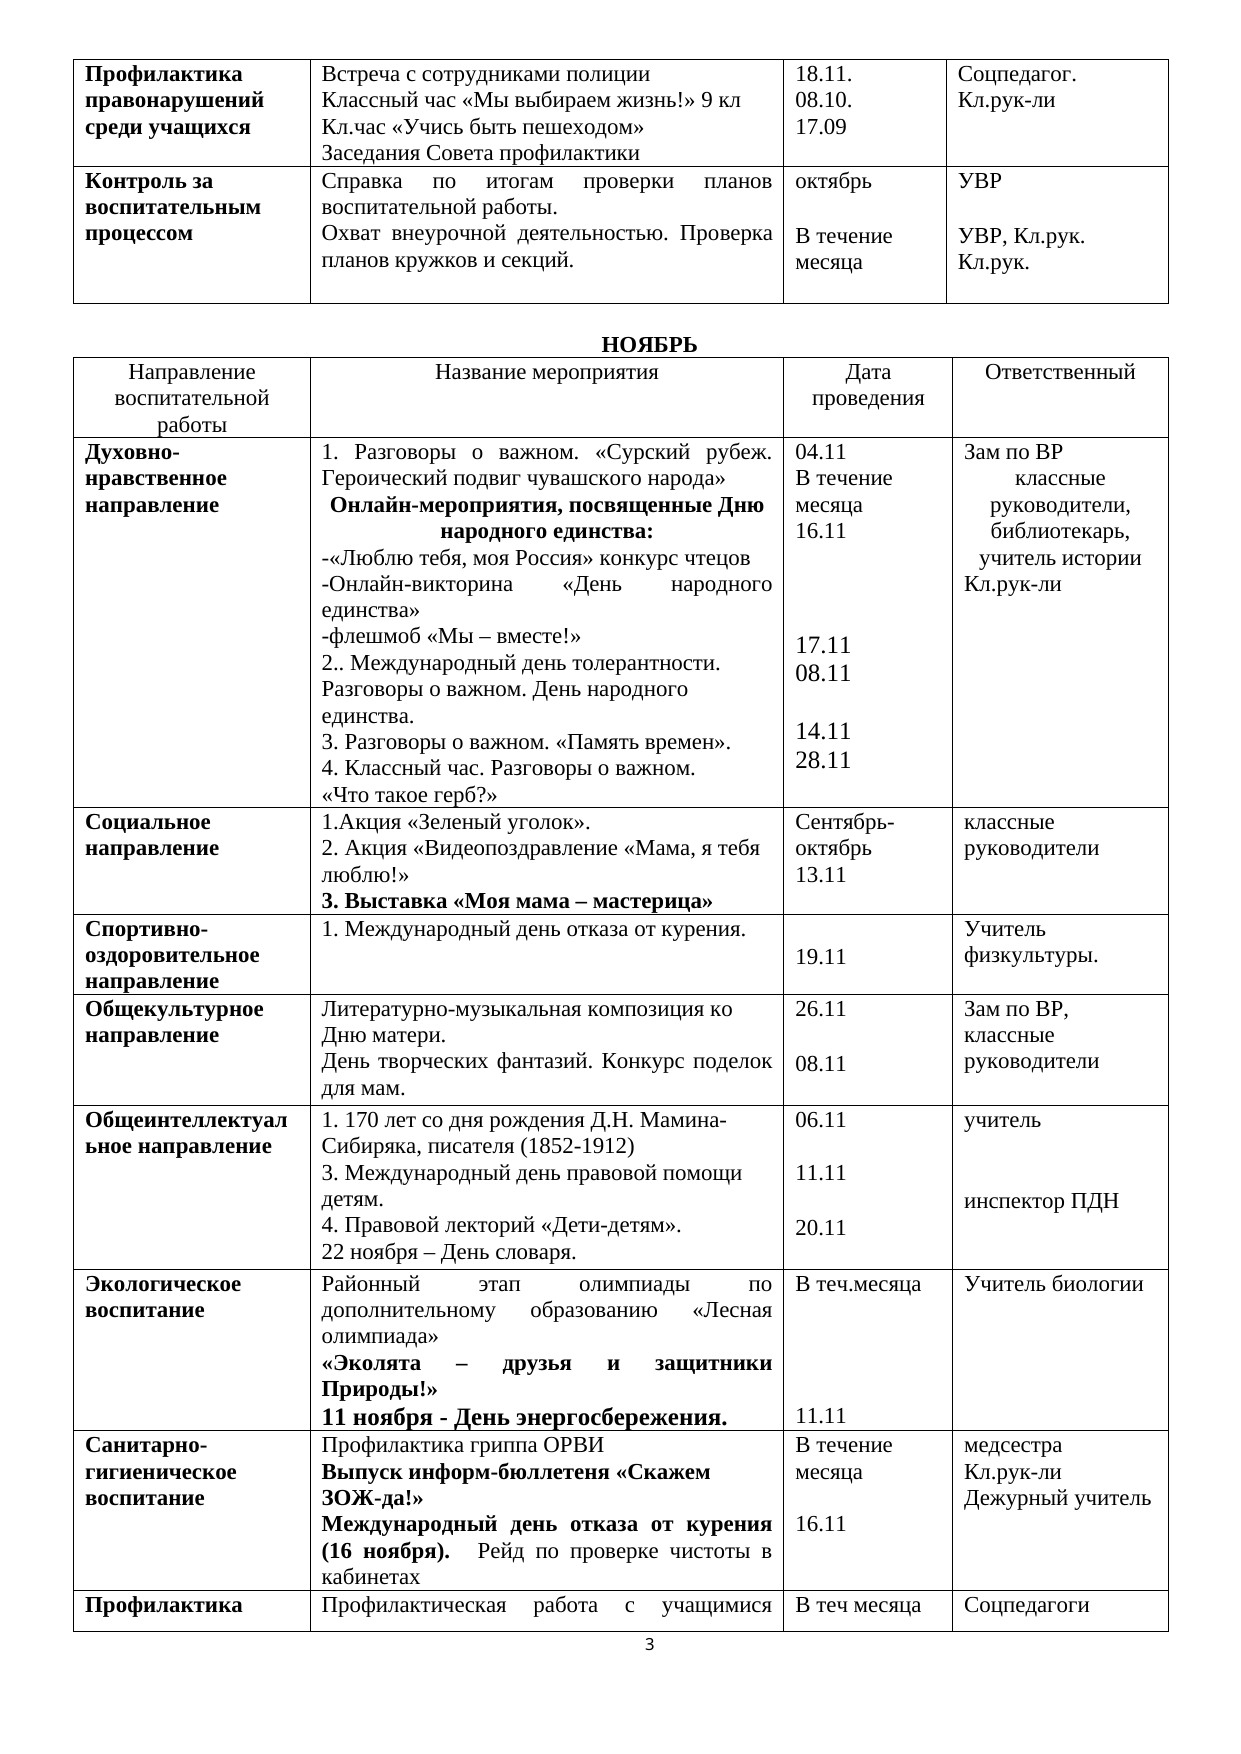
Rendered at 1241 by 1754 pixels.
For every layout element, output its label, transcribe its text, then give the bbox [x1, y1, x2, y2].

table_cell В теч месяца 16.11 [784, 1591, 952, 1631]
table_cell 1. 170 лет со дня рождения Д.Н. Мамина-Сибиряка, писателя (1852-1912) 3. Международный день правовой помощи детям. 4. Правовой лекторий «Дети-детям». 22 ноября – День словаря. [311, 1106, 783, 1269]
table_cell Спортивно-оздоровительное направление [74, 915, 310, 994]
table_cell Профилактика правонарушений среди учащихся [74, 60, 310, 166]
text НОЯБРЬ [118, 331, 1181, 357]
table_cell Литературно-музыкальная композиция ко Дню матери. День творческих фантазий. Конкурс поделок для мам. [311, 995, 783, 1105]
table_cell классные руководители [953, 808, 1168, 913]
table_cell Общеинтеллектуальное направление [74, 1106, 310, 1269]
table_cell 06.11 11.11 20.11 [784, 1106, 952, 1269]
table_cell В теч.месяца 11.11 [784, 1270, 952, 1430]
table_cell 18.11. 08.10. 17.09 [784, 60, 946, 166]
table_header Дата проведения [784, 358, 952, 437]
table_header Направление воспитательной работы [74, 358, 310, 437]
table_cell УВР УВР, Кл.рук. Кл.рук. [947, 167, 1168, 303]
table_cell октябрь В течение месяца [784, 167, 946, 303]
table_cell Учитель физкультуры. [953, 915, 1168, 994]
table_cell Санитарно-гигиеническое воспитание [74, 1431, 310, 1589]
table_cell Зам по ВР классные руководители, библиотекарь, учитель истории Кл.рук-ли [953, 438, 1168, 807]
table_cell медсестра Кл.рук-ли Дежурный учитель [953, 1431, 1168, 1589]
table_header Ответственный [953, 358, 1168, 437]
table_cell учитель инспектор ПДН [953, 1106, 1168, 1269]
table_cell Социальное направление [74, 808, 310, 913]
table_cell Сентябрь-октябрь 13.11 [784, 808, 952, 913]
table_cell Общекультурное направление [74, 995, 310, 1105]
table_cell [311, 1591, 783, 1631]
table_cell 1. Разговоры о важном. «Сурский рубеж. Героический подвиг чувашского народа» Онлайн-мероприятия, посвященные Дню народного единства: -«Люблю тебя, моя Россия» конкурс чтецов -Онлайн-викторина «День народного единства» -флешмоб «Мы – вместе!» 2.. Международный день толерантности. Разговоры о важном. День народного единства. 3. Разговоры о важном. «Память времен». 4. Классный час. Разговоры о важном. «Что такое герб?» [311, 438, 783, 807]
table_cell Профилактика гриппа ОРВИ Выпуск информ-бюллетеня «Скажем ЗОЖ-да!» Международный день отказа от курения (16 ноября). Рейд по проверке чистоты в кабинетах [311, 1431, 783, 1589]
table_cell В течение месяца 16.11 [784, 1431, 952, 1589]
table_cell Зам по ВР, классные руководители [953, 995, 1168, 1105]
table_cell Контроль за воспитательным процессом [74, 167, 310, 303]
table_cell 26.11 08.11 [784, 995, 952, 1105]
table_cell 1.Акция «Зеленый уголок». 2. Акция «Видеопоздравление «Мама, я тебя люблю!» 3. Выставка «Моя мама – мастерица» [311, 808, 783, 913]
table_header Название мероприятия [311, 358, 783, 437]
table_cell Встреча с сотрудниками полиции Классный час «Мы выбираем жизнь!» 9 кл Кл.час «Учись быть пешеходом» Заседания Совета профилактики [311, 60, 783, 166]
table_cell Справка по итогам проверки планов воспитательной работы. Охват внеурочной деятельностью. Проверка планов кружков и секций. [311, 167, 783, 303]
table_cell 04.11 В течение месяца 16.11 17.11 08.11 14.11 28.11 [784, 438, 952, 807]
table_cell Учитель биологии [953, 1270, 1168, 1430]
table_cell Соцпедагог. Кл.рук-ли [947, 60, 1168, 166]
table_cell Районный этап олимпиады по дополнительному образованию «Лесная олимпиада» «Эколята – друзья и защитники Природы!» 11 ноября - День энергосбережения. [311, 1270, 783, 1430]
table_cell 19.11 [784, 915, 952, 994]
table_cell Соцпедагоги [953, 1591, 1168, 1631]
table_cell 1. Международный день отказа от курения. [311, 915, 783, 994]
table_cell Духовно-нравственное направление [74, 438, 310, 807]
table_cell Экологическое воспитание [74, 1270, 310, 1430]
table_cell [74, 1591, 310, 1631]
